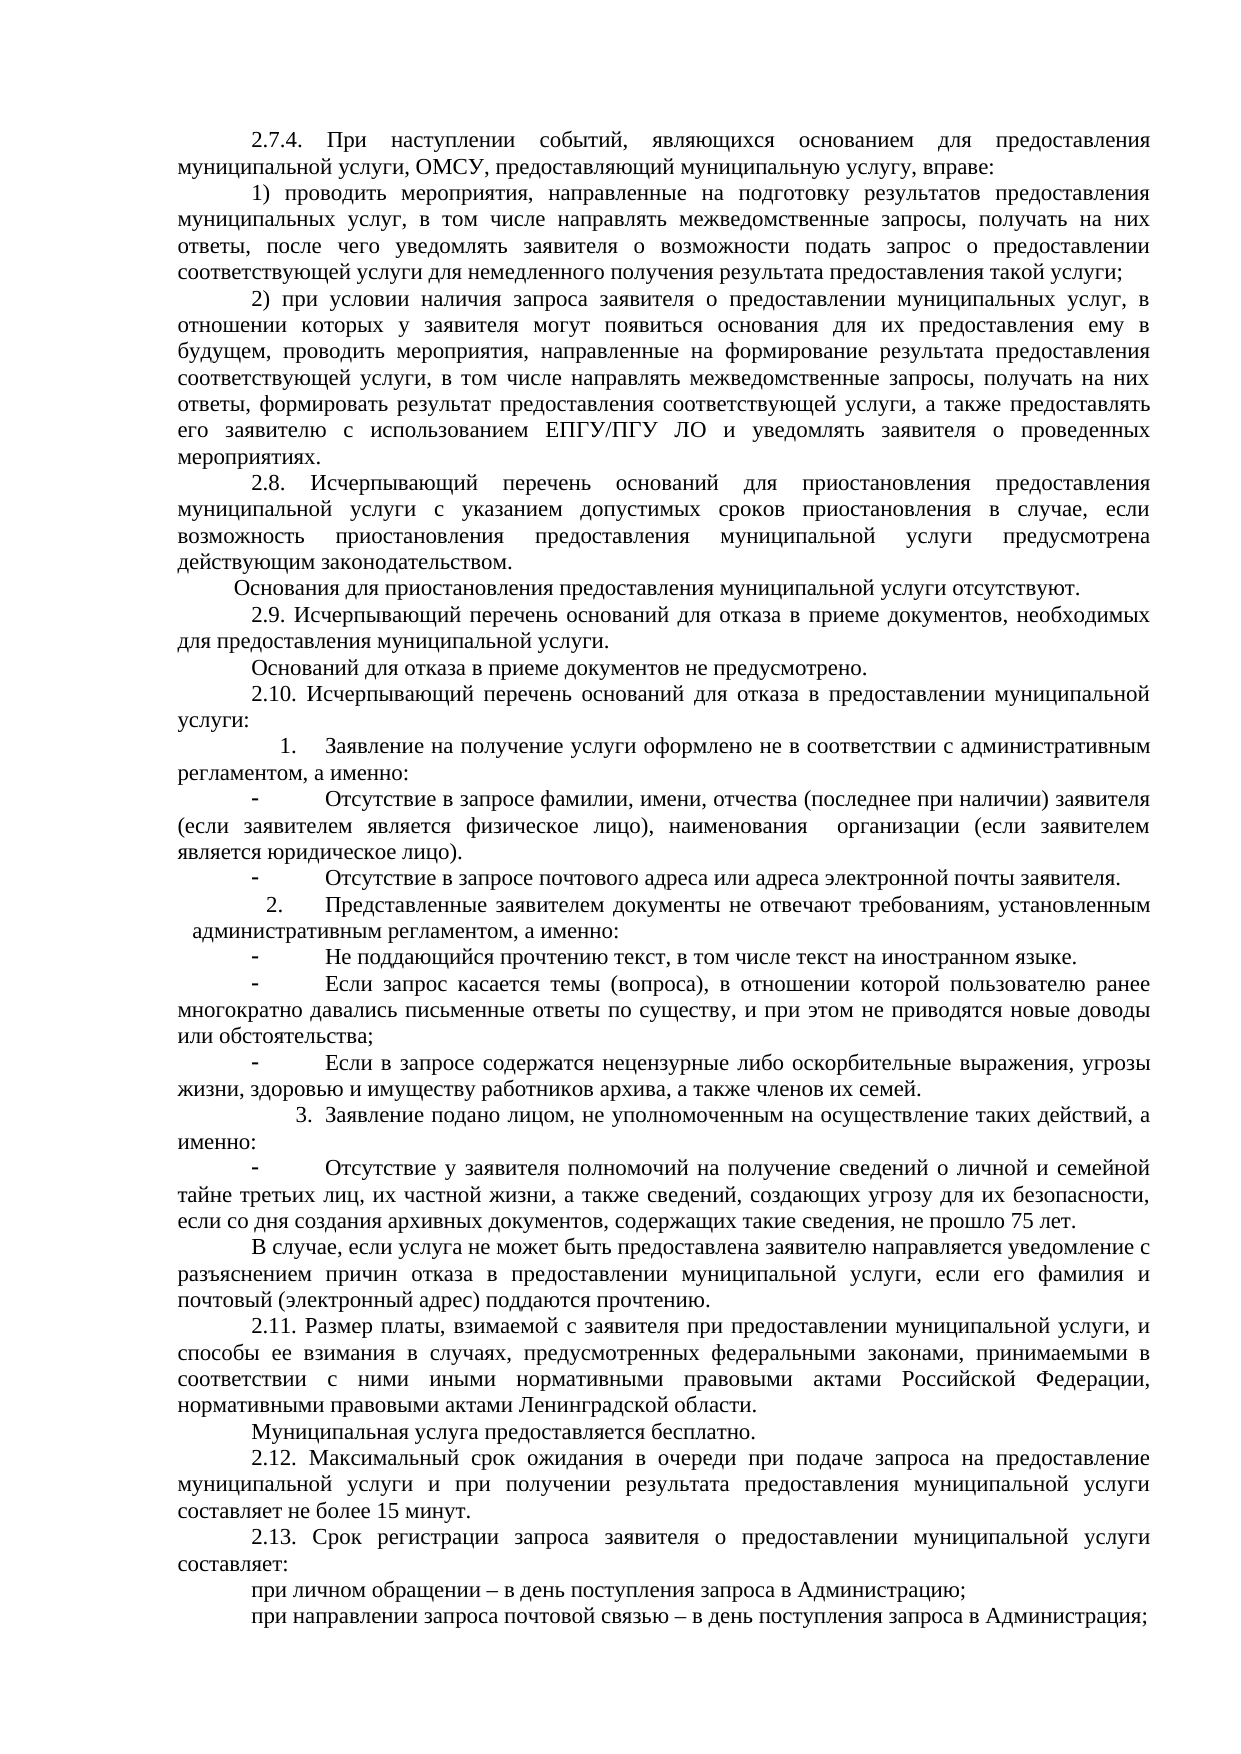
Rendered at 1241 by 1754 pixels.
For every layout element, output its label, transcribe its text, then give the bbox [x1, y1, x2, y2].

text 2.8. Исчерпывающий перечень оснований для приостановления предоставления муниципальной услуги с указанием допустимых сроков приостановления в случае, если возможность приостановления предоставления муниципальной услуги предусмотрена действующим законодательством. [177, 469, 1152, 574]
text Основания для приостановления предоставления муниципальной услуги отсутствуют. [177, 574, 1152, 601]
list Отсутствие в запросе почтового адреса или адреса электронной почты заявителя. [177, 864, 1152, 891]
text Оснований для отказа в приеме документов не предусмотрено. [177, 653, 1152, 680]
list Отсутствие у заявителя полномочий на получение сведений о личной и семейной тайне третьих лиц, их частной жизни, а также сведений, создающих угрозу для их безопасности, если со дня создания архивных документов, содержащих такие сведения, не прошло 75 лет. [177, 1154, 1152, 1233]
text В случае, если услуга не может быть предоставлена заявителю направляется уведомление с разъяснением причин отказа в предоставлении муниципальной услуги, если его фамилия и почтовый (электронный адрес) поддаются прочтению. [177, 1233, 1152, 1312]
text при направлении запроса почтовой связью – в день поступления запроса в Администрация; [177, 1602, 1152, 1629]
text 2.7.4. При наступлении событий, являющихся основанием для предоставления муниципальной услуги, ОМСУ, предоставляющий муниципальную услугу, вправе: [177, 126, 1152, 179]
list Заявление подано лицом, не уполномоченным на осуществление таких действий, а именно: [177, 1102, 1152, 1154]
text 2.10. Исчерпывающий перечень оснований для отказа в предоставлении муниципальной услуги: [177, 680, 1152, 733]
text 1) проводить мероприятия, направленные на подготовку результатов предоставления муниципальных услуг, в том числе направлять межведомственные запросы, получать на них ответы, после чего уведомлять заявителя о возможности подать запрос о предоставлении соответствующей услуги для немедленного получения результата предоставления такой услуги; [177, 179, 1152, 284]
list Не поддающийся прочтению текст, в том числе текст на иностранном языке. [177, 943, 1152, 970]
list Если запрос касается темы (вопроса), в отношении которой пользователю ранее многократно давались письменные ответы по существу, и при этом не приводятся новые доводы или обстоятельства; [177, 970, 1152, 1049]
list Представленные заявителем документы не отвечают требованиям, установленным административным регламентом, а именно: [192, 891, 1152, 943]
list Если в запросе содержатся нецензурные либо оскорбительные выражения, угрозы жизни, здоровью и имуществу работников архива, а также членов их семей. [177, 1049, 1152, 1102]
text 2.9. Исчерпывающий перечень оснований для отказа в приеме документов, необходимых для предоставления муниципальной услуги. [177, 601, 1152, 653]
text 2) при условии наличия запроса заявителя о предоставлении муниципальных услуг, в отношении которых у заявителя могут появиться основания для их предоставления ему в будущем, проводить мероприятия, направленные на формирование результата предоставления соответствующей услуги, в том числе направлять межведомственные запросы, получать на них ответы, формировать результат предоставления соответствующей услуги, а также предоставлять его заявителю с использованием ЕПГУ/ПГУ ЛО и уведомлять заявителя о проведенных мероприятиях. [177, 284, 1152, 469]
text 2.11. Размер платы, взимаемой с заявителя при предоставлении муниципальной услуги, и способы ее взимания в случаях, предусмотренных федеральными законами, принимаемыми в соответствии с ними иными нормативными правовыми актами Российской Федерации, нормативными правовыми актами Ленинградской области. [177, 1312, 1152, 1418]
text Муниципальная услуга предоставляется бесплатно. [177, 1418, 1152, 1444]
list Заявление на получение услуги оформлено не в соответствии с административным регламентом, а именно: [177, 733, 1152, 785]
text при личном обращении – в день поступления запроса в Администрацию; [177, 1576, 1152, 1602]
text 2.13. Срок регистрации запроса заявителя о предоставлении муниципальной услуги составляет: [177, 1523, 1152, 1576]
list Отсутствие в запросе фамилии, имени, отчества (последнее при наличии) заявителя (если заявителем является физическое лицо), наименования организации (если заявителем является юридическое лицо). [177, 785, 1152, 864]
text 2.12. Максимальный срок ожидания в очереди при подаче запроса на предоставление муниципальной услуги и при получении результата предоставления муниципальной услуги составляет не более 15 минут. [177, 1444, 1152, 1523]
